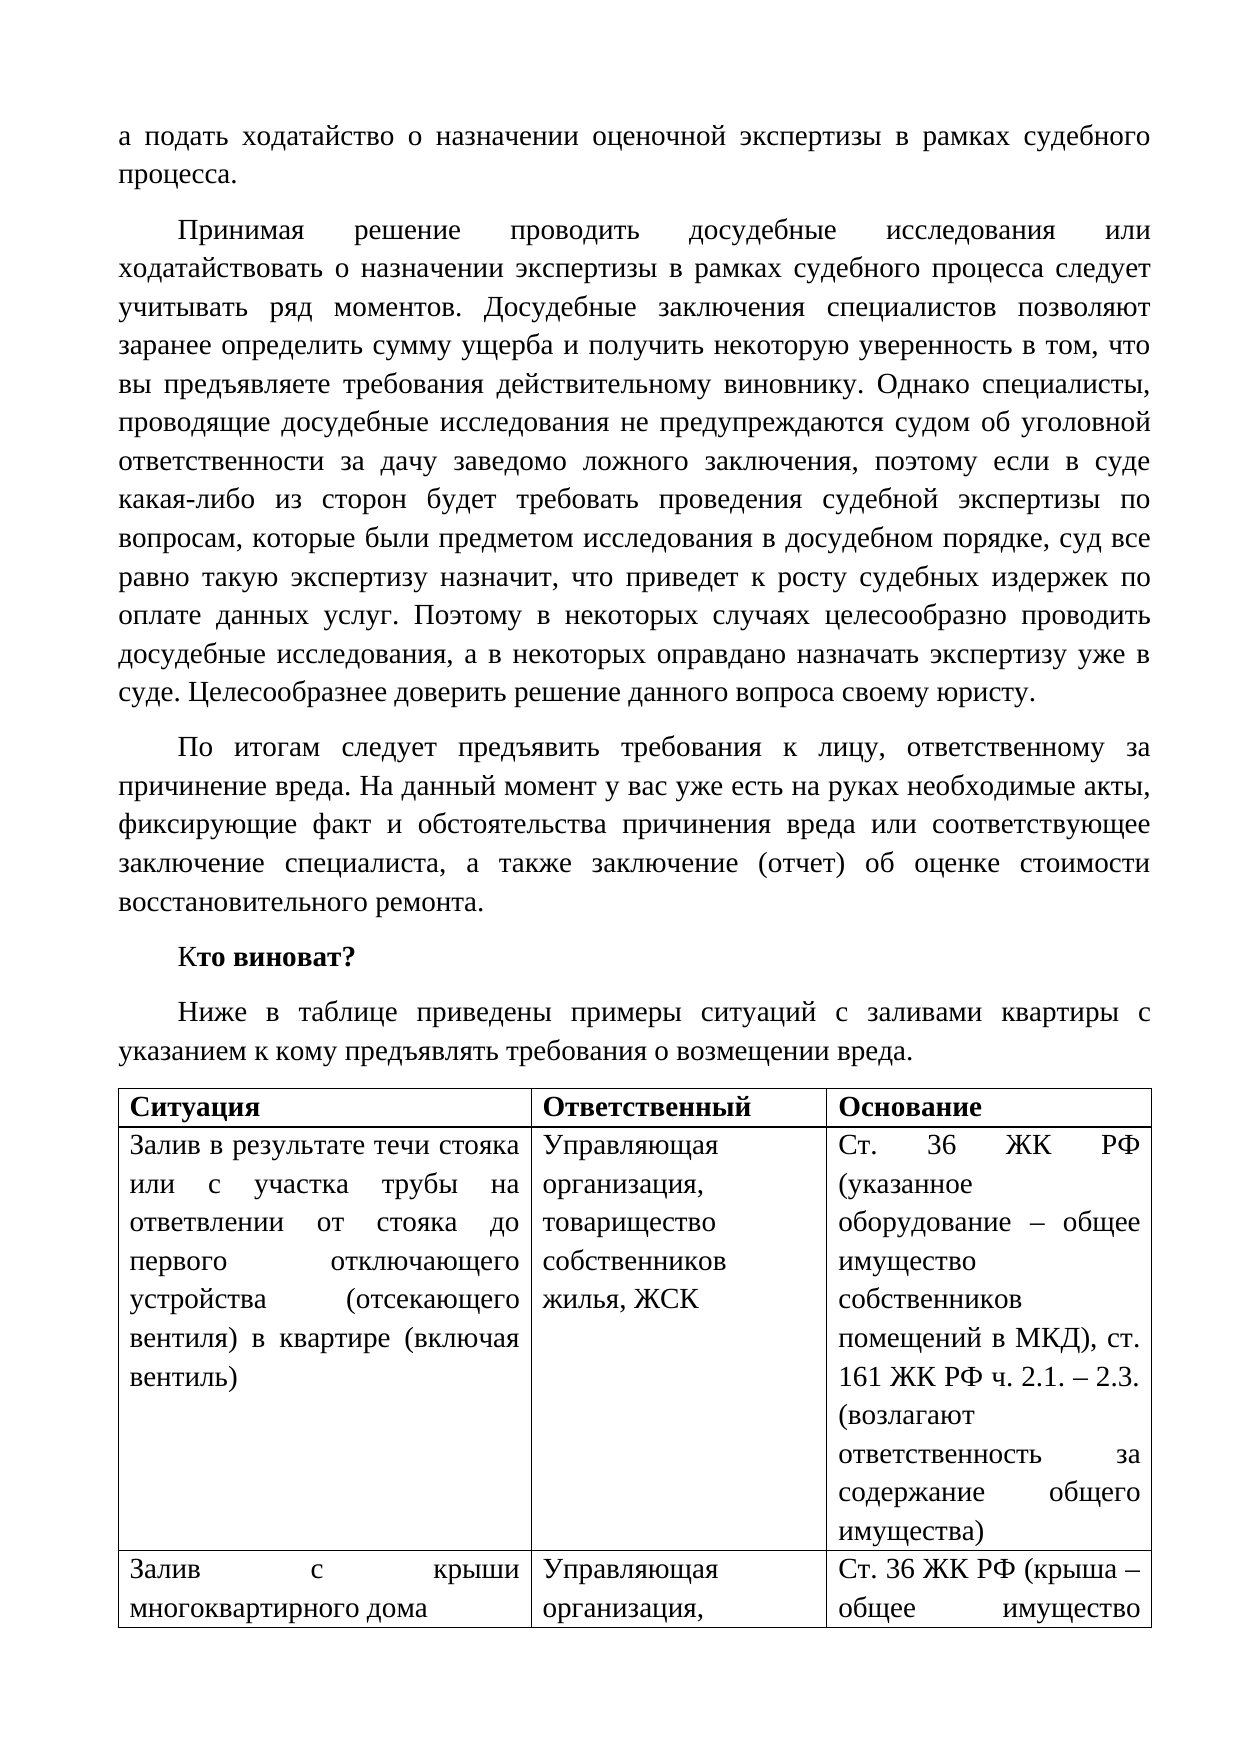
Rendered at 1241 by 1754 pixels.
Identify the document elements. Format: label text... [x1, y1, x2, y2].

text Принимая решение проводить досудебные исследования или ходатайствовать о назначении экспертизы в рамках судебного процесса следует учитывать ряд моментов. Досудебные заключения специалистов позволяют заранее определить сумму ущерба и получить некоторую уверенность в том, что вы предъявляете требования действительному виновнику. Однако специалисты, проводящие досудебные исследования не предупреждаются судом об уголовной ответственности за дачу заведомо ложного заключения, поэтому если в суде какая-либо из сторон будет требовать проведения судебной экспертизы по вопросам, которые были предметом исследования в досудебном порядке, суд все равно такую экспертизу назначит, что приведет к росту судебных издержек по оплате данных услуг. Поэтому в некоторых случаях целесообразно проводить досудебные исследования, а в некоторых оправдано назначать экспертизу уже в суде. Целесообразнее доверить решение данного вопроса своему юристу. [118, 212, 1152, 708]
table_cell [532, 1551, 826, 1627]
table_header Ситуация [119, 1089, 531, 1126]
table_cell Управляющая организация, товарищество собственников жилья, ЖСК [532, 1128, 826, 1550]
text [118, 118, 1152, 190]
text По итогам следует предъявить требования к лицу, ответственному за причинение вреда. На данный момент у вас уже есть на руках необходимые акты, фиксирующие факт и обстоятельства причинения вреда или соответствующее заключение специалиста, а также заключение (отчет) об оценке стоимости восстановительного ремонта. [118, 729, 1152, 917]
table_header Основание [827, 1089, 1151, 1126]
text Кто виноват? [118, 939, 1152, 972]
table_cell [827, 1551, 1151, 1627]
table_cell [119, 1551, 531, 1627]
table_cell Залив в результате течи стояка или с участка трубы на ответвлении от стояка до первого отключающего устройства (отсекающего вентиля) в квартире (включая вентиль) [119, 1128, 531, 1550]
table_header Ответственный [532, 1089, 826, 1126]
table_cell Ст. 36 ЖК РФ (указанное оборудование – общее имущество собственников помещений в МКД), ст. 161 ЖК РФ ч. 2.1. – 2.3. (возлагают ответственность за содержание общего имущества) [827, 1128, 1151, 1550]
text Ниже в таблице приведены примеры ситуаций с заливами квартиры с указанием к кому предъявлять требования о возмещении вреда. [118, 994, 1152, 1066]
